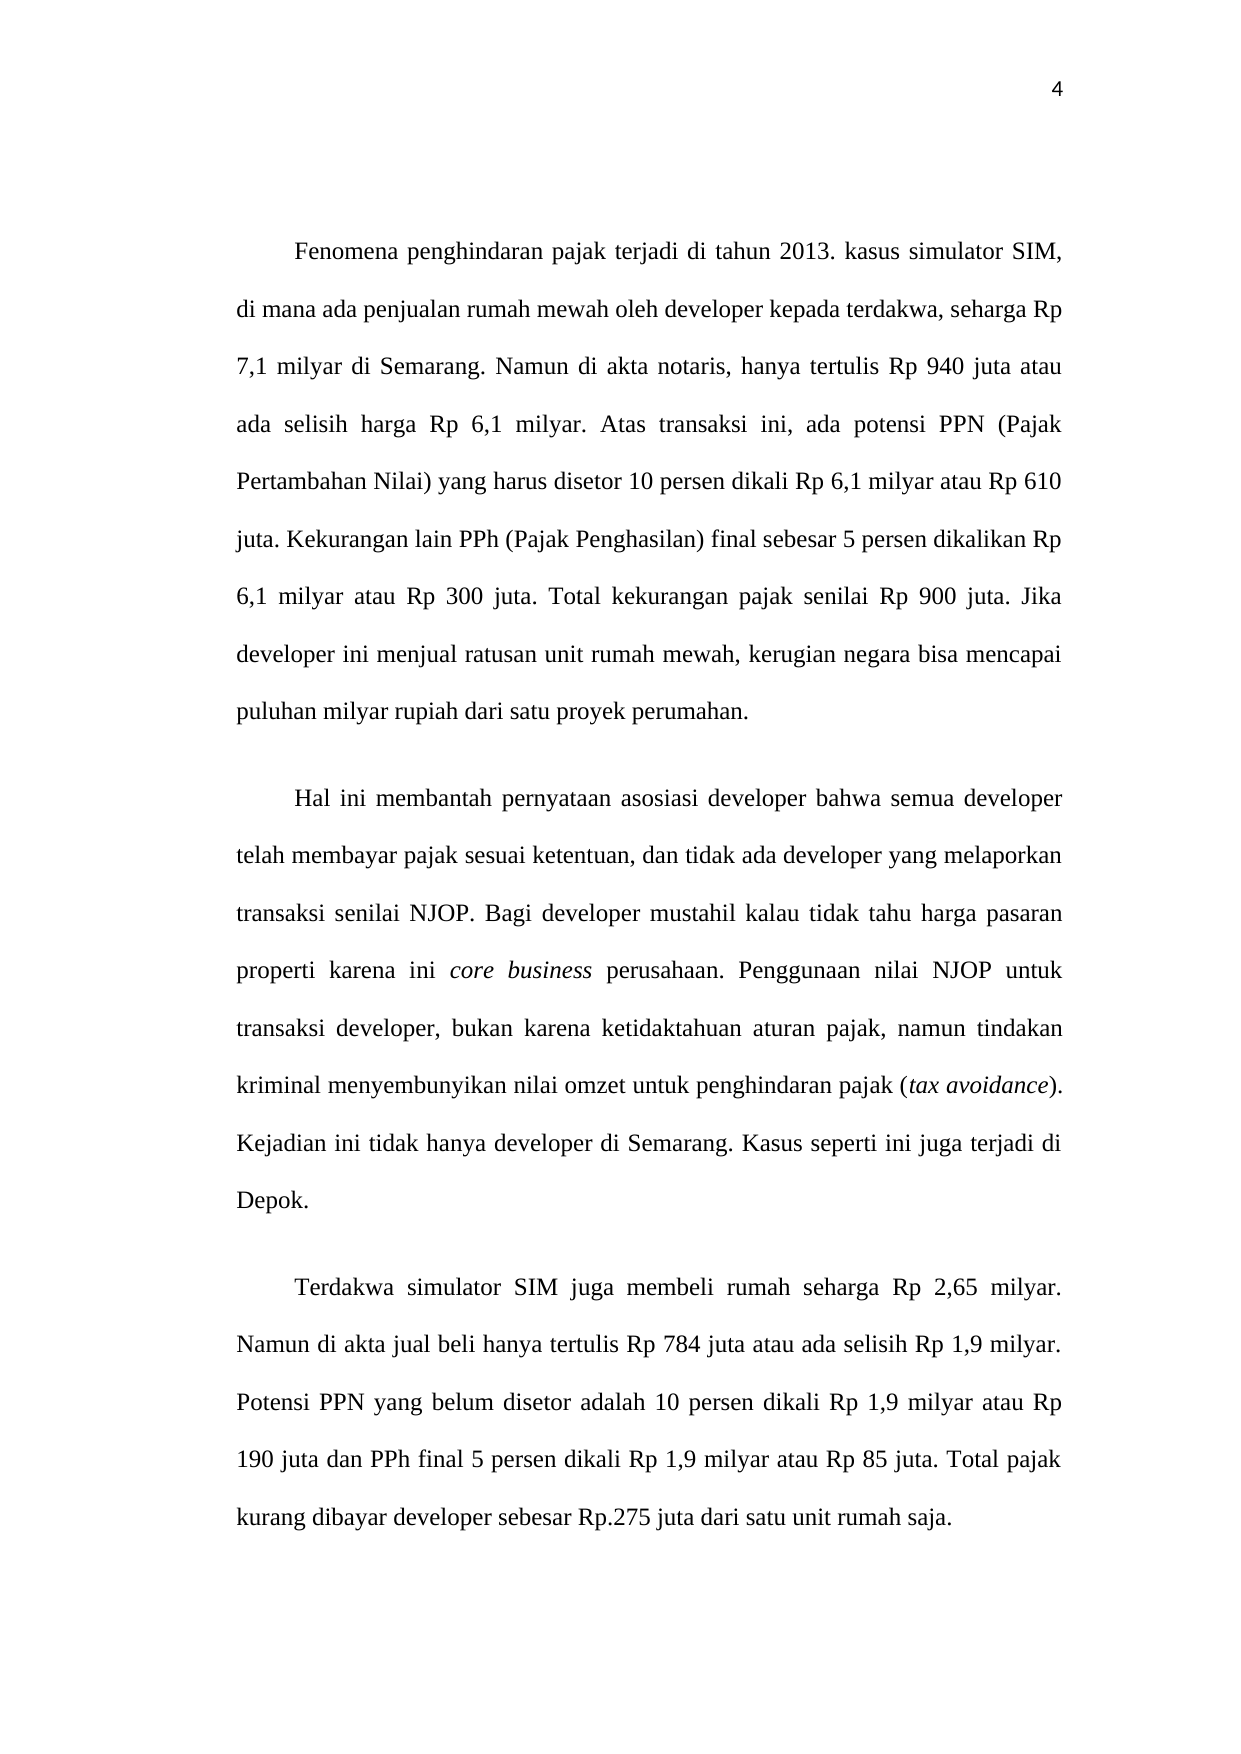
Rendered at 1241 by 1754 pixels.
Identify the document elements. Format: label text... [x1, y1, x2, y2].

text Hal ini membantah pernyataan asosiasi developer bahwa semua developer telah membayar pajak sesuai ketentuan, dan tidak ada developer yang melaporkan transaksi senilai NJOP. Bagi developer mustahil kalau tidak tahu harga pasaran properti karena ini core business perusahaan. Penggunaan nilai NJOP untuk transaksi developer, bukan karena ketidaktahuan aturan pajak, namun tindakan kriminal menyembunyikan nilai omzet untuk penghindaran pajak (tax avoidance). Kejadian ini tidak hanya developer di Semarang. Kasus seperti ini juga terjadi di Depok. [236, 783, 1063, 1214]
text Terdakwa simulator SIM juga membeli rumah seharga Rp 2,65 milyar. Namun di akta jual beli hanya tertulis Rp 784 juta atau ada selisih Rp 1,9 milyar. Potensi PPN yang belum disetor adalah 10 persen dikali Rp 1,9 milyar atau Rp 190 juta dan PPh final 5 persen dikali Rp 1,9 milyar atau Rp 85 juta. Total pajak kurang dibayar developer sebesar Rp.275 juta dari satu unit rumah saja. [236, 1272, 1063, 1531]
text Fenomena penghindaran pajak terjadi di tahun 2013. kasus simulator SIM, di mana ada penjualan rumah mewah oleh developer kepada terdakwa, seharga Rp 7,1 milyar di Semarang. Namun di akta notaris, hanya tertulis Rp 940 juta atau ada selisih harga Rp 6,1 milyar. Atas transaksi ini, ada potensi PPN (Pajak Pertambahan Nilai) yang harus disetor 10 persen dikali Rp 6,1 milyar atau Rp 610 juta. Kekurangan lain PPh (Pajak Penghasilan) final sebesar 5 persen dikalikan Rp 6,1 milyar atau Rp 300 juta. Total kekurangan pajak senilai Rp 900 juta. Jika developer ini menjual ratusan unit rumah mewah, kerugian negara bisa mencapai puluhan milyar rupiah dari satu proyek perumahan. [236, 236, 1063, 725]
